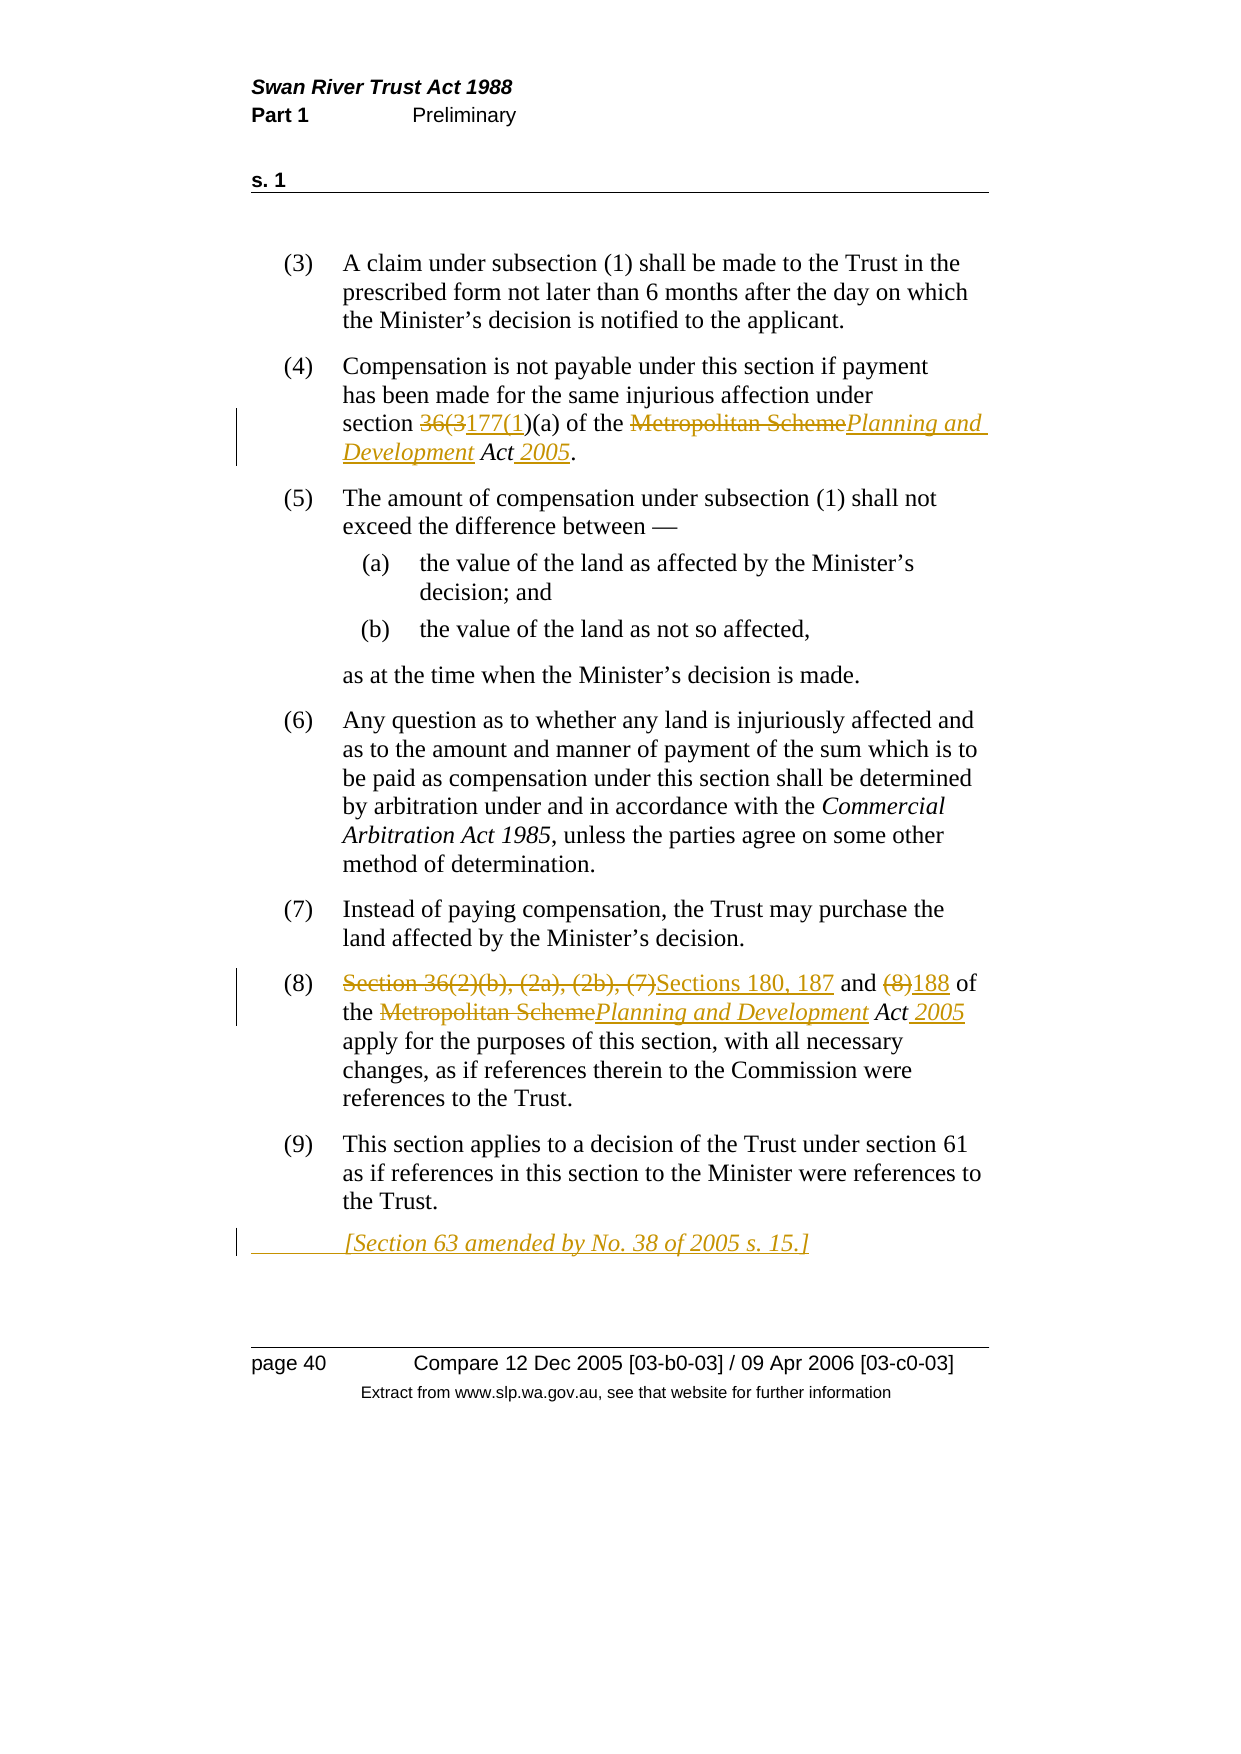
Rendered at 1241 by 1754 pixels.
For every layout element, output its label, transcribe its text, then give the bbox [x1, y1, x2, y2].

text (5) The amount of compensation under subsection (1) shall not exceed the difference between — [251, 483, 989, 540]
text (7) Instead of paying compensation, the Trust may purchase the land affected by the Minister’s decision. [251, 894, 989, 952]
text (4) Compensation is not payable under this section if payment has been made for the same injurious affection under section )(a) of the Act. [251, 351, 989, 466]
text (b) the value of the land as not so affected, [251, 614, 989, 643]
text (8) and of the Act apply for the purposes of this section, with all necessary changes, as if references therein to the Commission were references to the Trust. [251, 968, 989, 1112]
text (6) Any question as to whether any land is injuriously affected and as to the amount and manner of payment of the sum which is to be paid as compensation under this section shall be determined by arbitration under and in accordance with the Commercial Arbitration Act 1985, unless the parties agree on some other method of determination. [251, 705, 989, 878]
text (3) A claim under subsection (1) shall be made to the Trust in the prescribed form not later than 6 months after the day on which the Minister’s decision is notified to the applicant. [251, 248, 989, 334]
text (9) This section applies to a decision of the Trust under section 61 as if references in this section to the Minister were references to the Trust. [251, 1129, 989, 1215]
text (a) the value of the land as affected by the Minister’s decision; and [251, 548, 989, 606]
text as at the time when the Minister’s decision is made. [251, 660, 989, 688]
